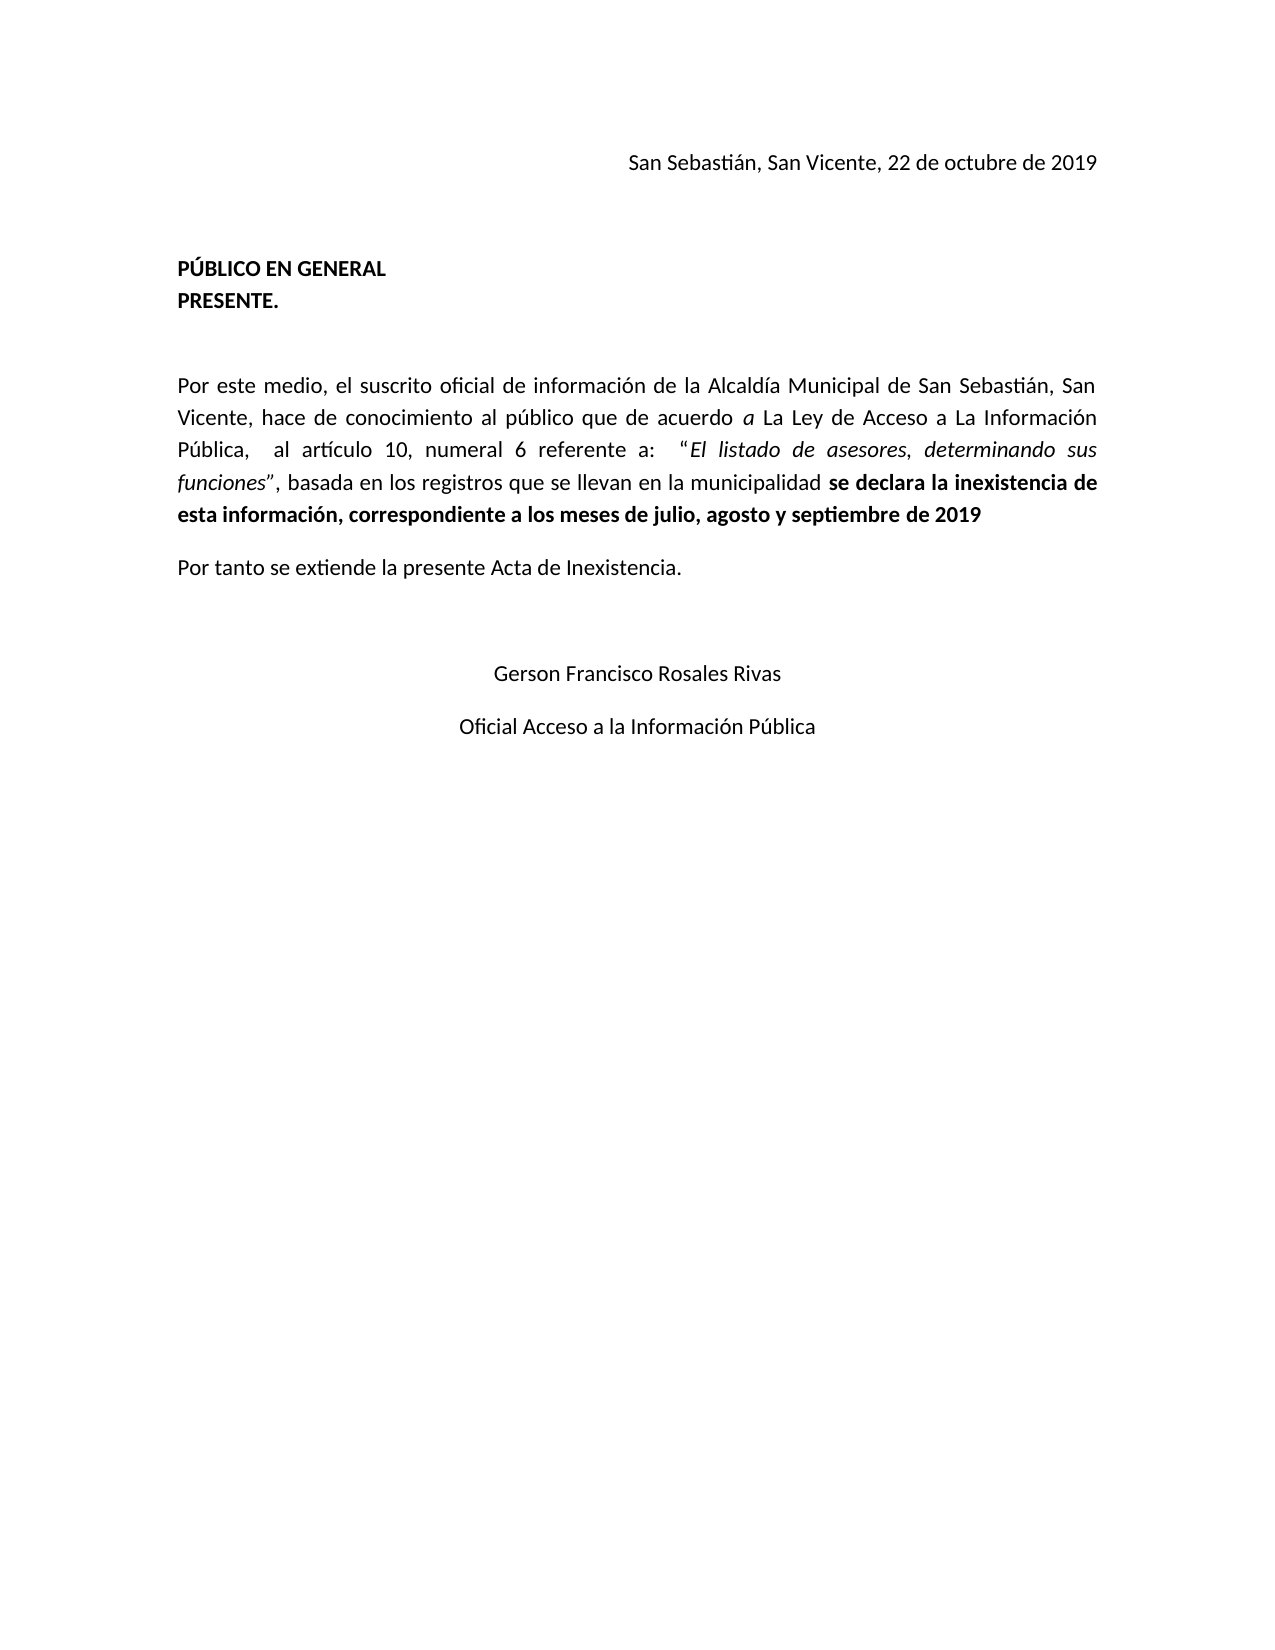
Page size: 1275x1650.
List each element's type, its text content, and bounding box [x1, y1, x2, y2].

text Por tanto se extiende la presente Acta de Inexistencia. [177, 553, 1098, 581]
text PRESENTE. [177, 286, 1098, 314]
text Por este medio, el suscrito oficial de información de la Alcaldía Municipal de San Sebastián, San Vicente, hace de conocimiento al público que de acuerdo a La Ley de Acceso a La Información Pública, al artículo 10, numeral 6 referente a: “El listado de asesores, determinando sus funciones”, basada en los registros que se llevan en la municipalidad se declara la inexistencia de esta información, correspondiente a los meses de julio, agosto y septiembre de 2019 [177, 371, 1098, 528]
text PÚBLICO EN GENERAL [177, 254, 1098, 282]
text Oficial Acceso a la Información Pública [177, 712, 1098, 740]
text Gerson Francisco Rosales Rivas [177, 659, 1098, 687]
text San Sebastián, San Vicente, 22 de octubre de 2019 [177, 148, 1098, 176]
